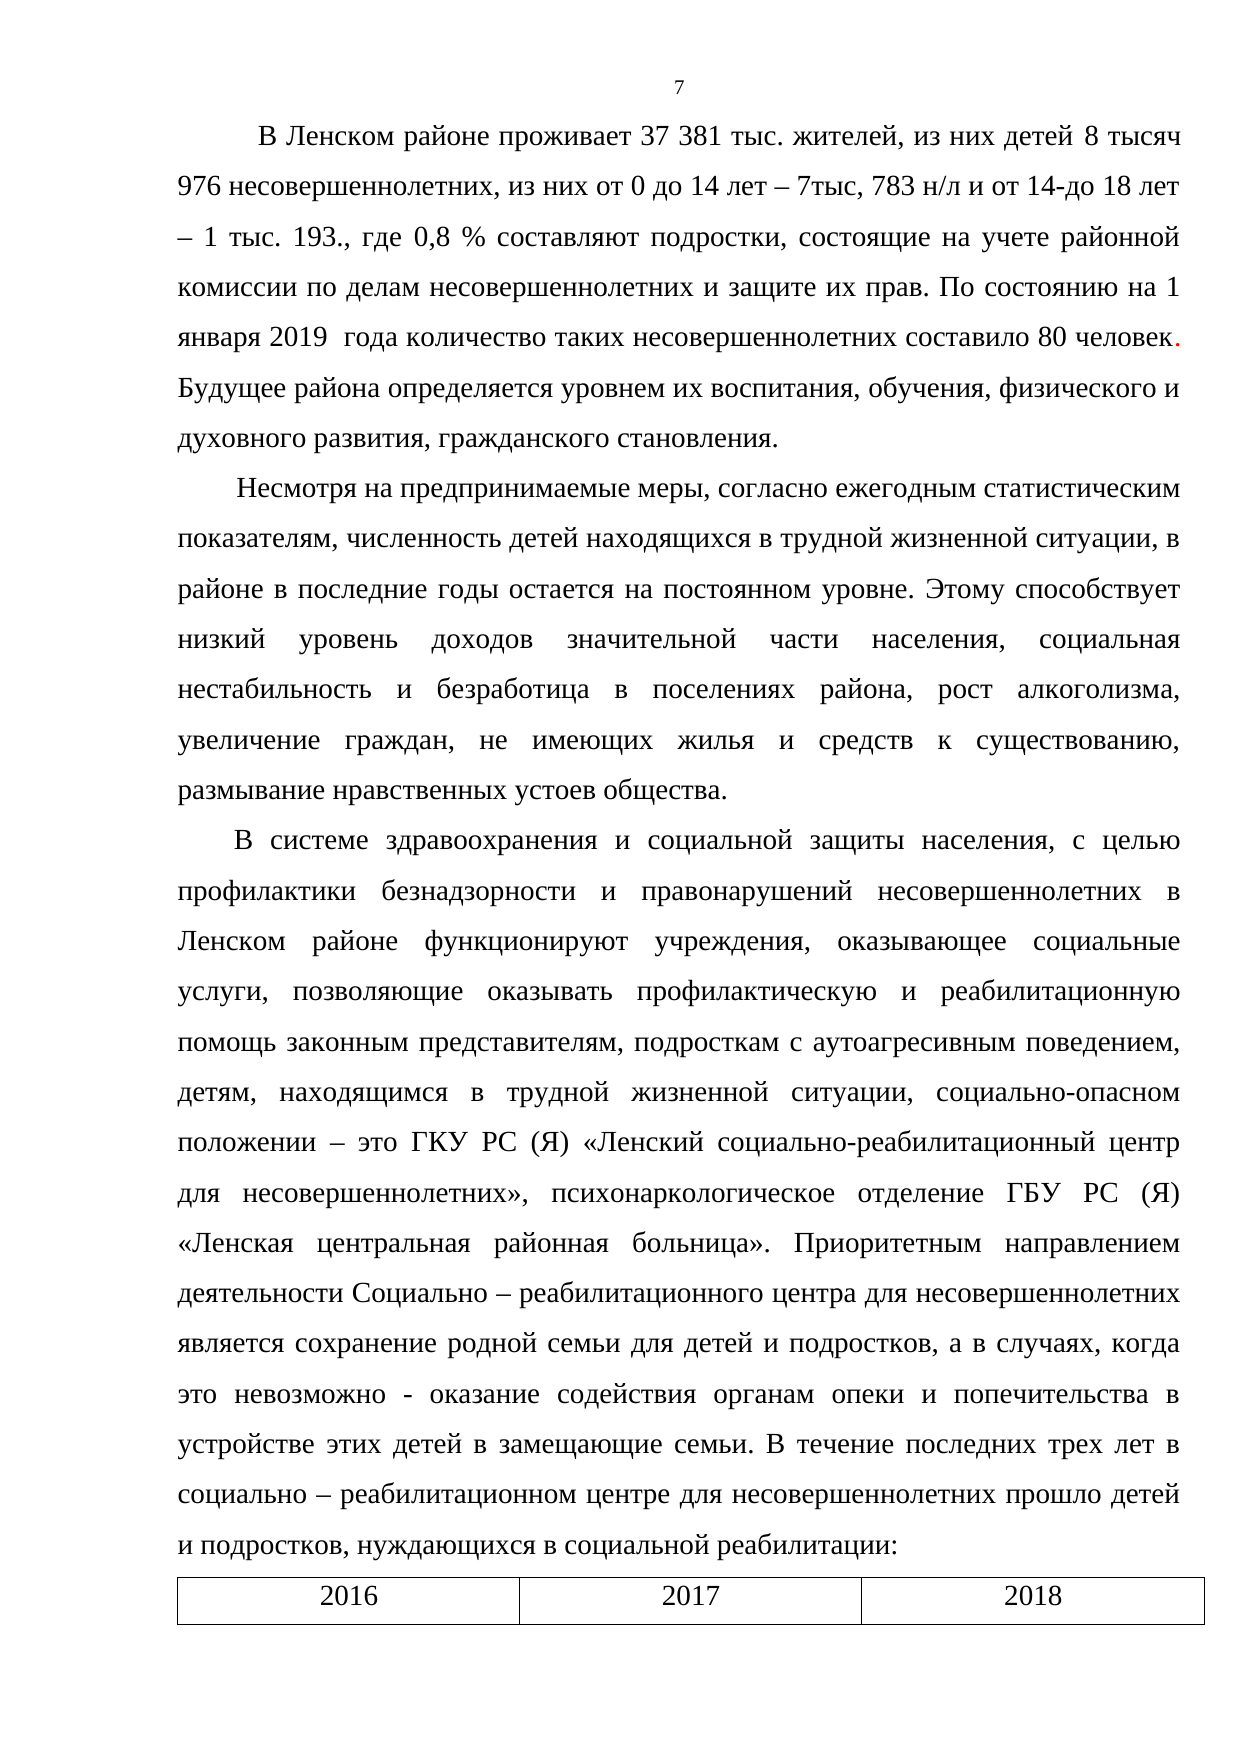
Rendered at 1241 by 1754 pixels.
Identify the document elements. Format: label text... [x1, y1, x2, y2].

table_header 2016 [178, 1578, 519, 1624]
table_header 2017 [520, 1578, 861, 1624]
text Несмотря на предпринимаемые меры, согласно ежегодным статистическим показателям, численность детей находящихся в трудной жизненной ситуации, в районе в последние годы остается на постоянном уровне. Этому способствует низкий уровень доходов значительной части населения, социальная нестабильность и безработица в поселениях района, рост алкоголизма, увеличение граждан, не имеющих жилья и средств к существованию, размывание нравственных устоев общества. [177, 470, 1181, 806]
text В Ленском районе проживает 37 381 тыс. жителей, из них детей 8 тысяч 976 несовершеннолетних, из них от 0 до 14 лет – 7тыс, 783 н/л и от 14-до 18 лет – 1 тыс. 193., где 0,8 % составляют подростки, состоящие на учете районной комиссии по делам несовершеннолетних и защите их прав. По состоянию на 1 января 2019 года количество таких несовершеннолетних составило 80 человек. Будущее района определяется уровнем их воспитания, обучения, физического и духовного развития, гражданского становления. [177, 118, 1181, 453]
text В системе здравоохранения и социальной защиты населения, с целью профилактики безнадзорности и правонарушений несовершеннолетних в Ленском районе функционируют учреждения, оказывающее социальные услуги, позволяющие оказывать профилактическую и реабилитационную помощь законным представителям, подросткам с аутоагресивным поведением, детям, находящимся в трудной жизненной ситуации, социально-опасном положении – это ГКУ РС (Я) «Ленский социально-реабилитационный центр для несовершеннолетних», психонаркологическое отделение ГБУ РС (Я) «Ленская центральная районная больница». Приоритетным направлением деятельности Социально – реабилитационного центра для несовершеннолетних является сохранение родной семьи для детей и подростков, а в случаях, когда это невозможно - оказание содействия органам опеки и попечительства в устройстве этих детей в замещающие семьи. В течение последних трех лет в социально – реабилитационном центре для несовершеннолетних прошло детей и подростков, нуждающихся в социальной реабилитации: [177, 822, 1181, 1560]
table_header 2018 [862, 1578, 1204, 1624]
